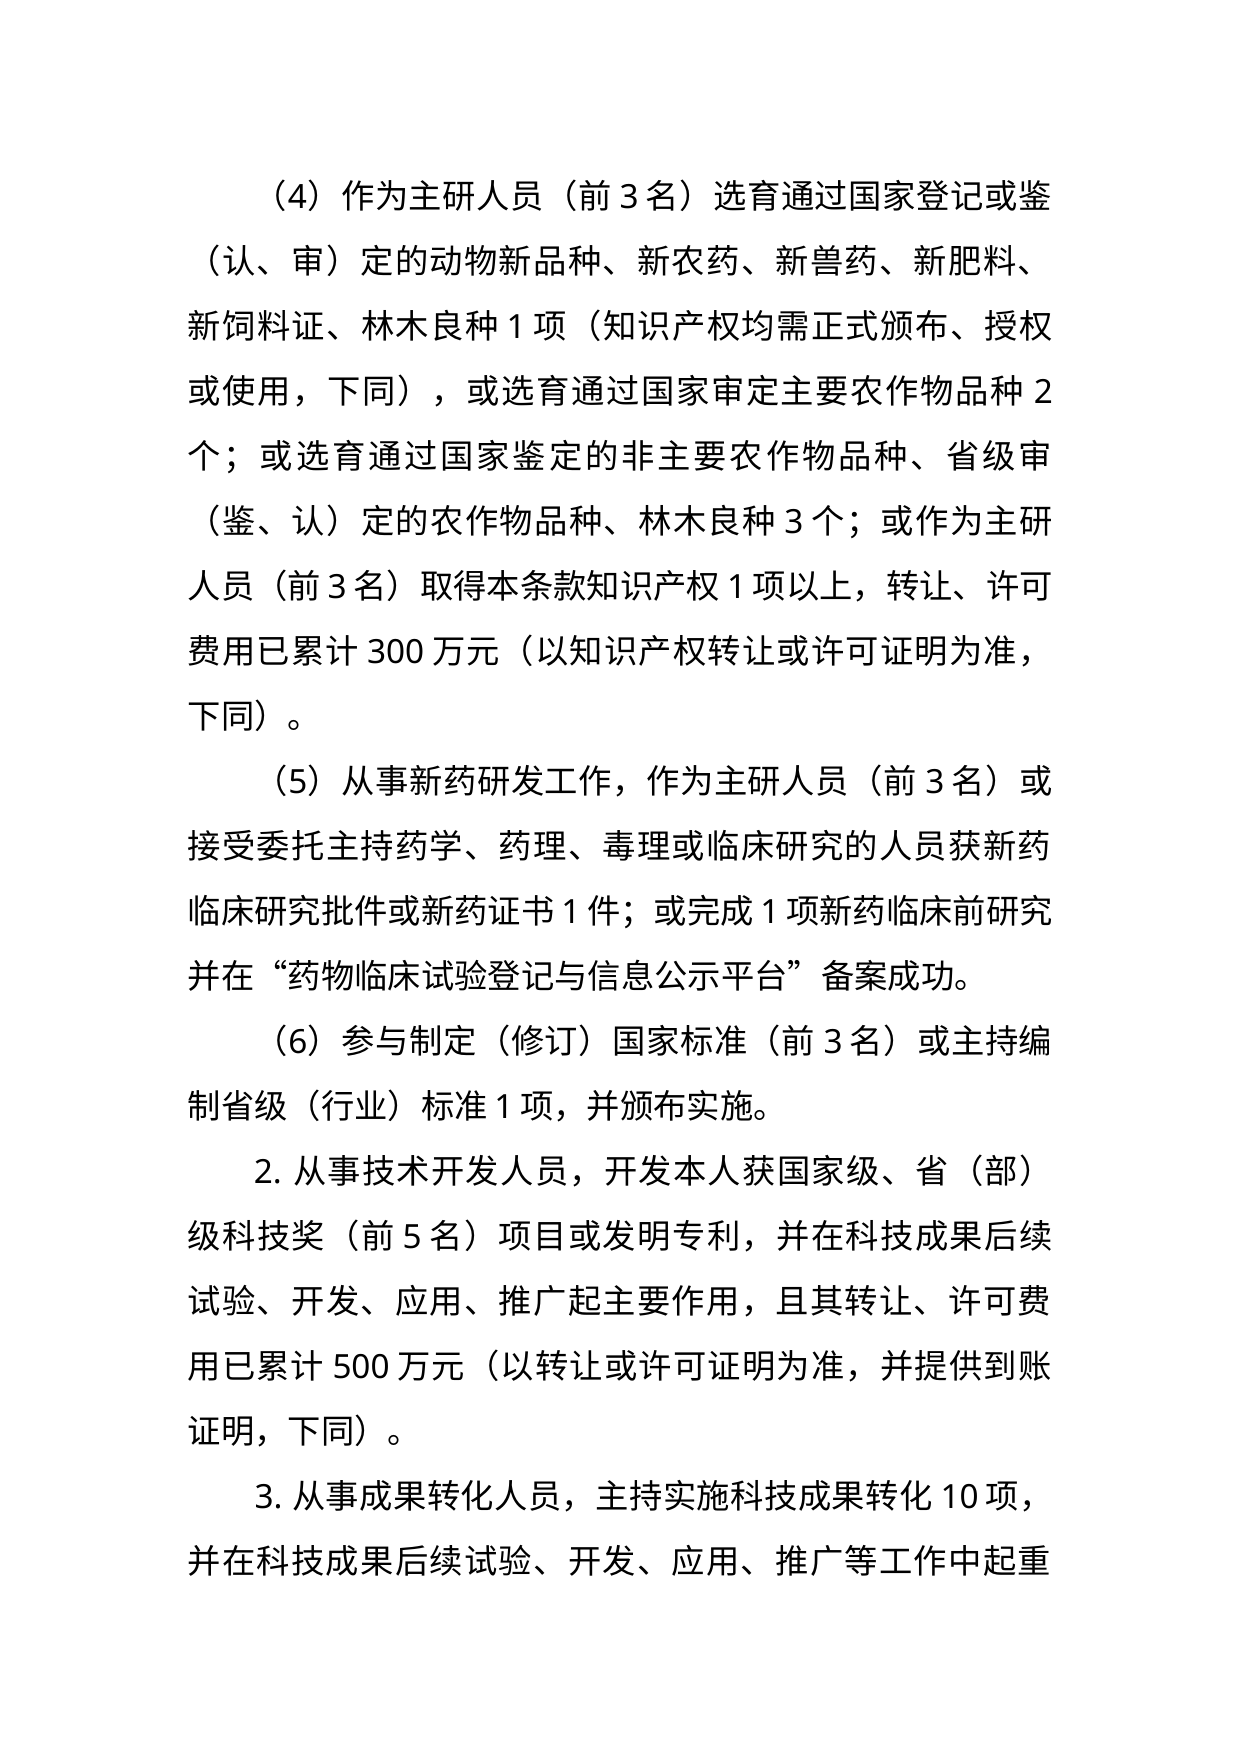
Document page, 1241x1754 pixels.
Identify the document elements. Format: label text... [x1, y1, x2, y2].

text （4）作为主研人员（前3名）选育通过国家登记或鉴（认、审）定的动物新品种、新农药、新兽药、新肥料、新饲料证、林木良种1项（知识产权均需正式颁布、授权或使用，下同），或选育通过国家审定主要农作物品种2个；或选育通过国家鉴定的非主要农作物品种、省级审（鉴、认）定的农作物品种、林木良种3个；或作为主研人员（前3名）取得本条款知识产权1项以上，转让、许可费用已累计300万元（以知识产权转让或许可证明为准，下同）。 [187, 162, 1053, 747]
text 2. 从事技术开发人员，开发本人获国家级、省（部）级科技奖（前5名）项目或发明专利，并在科技成果后续试验、开发、应用、推广起主要作用，且其转让、许可费用已累计500万元（以转让或许可证明为准，并提供到账证明，下同）。 [187, 1137, 1053, 1462]
text （5）从事新药研发工作，作为主研人员（前3名）或接受委托主持药学、药理、毒理或临床研究的人员获新药临床研究批件或新药证书1件；或完成1项新药临床前研究并在“药物临床试验登记与信息公示平台”备案成功。 [187, 747, 1053, 1007]
text （6）参与制定（修订）国家标准（前3名）或主持编制省级（行业）标准1项，并颁布实施。 [187, 1007, 1053, 1137]
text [187, 1462, 1053, 1592]
